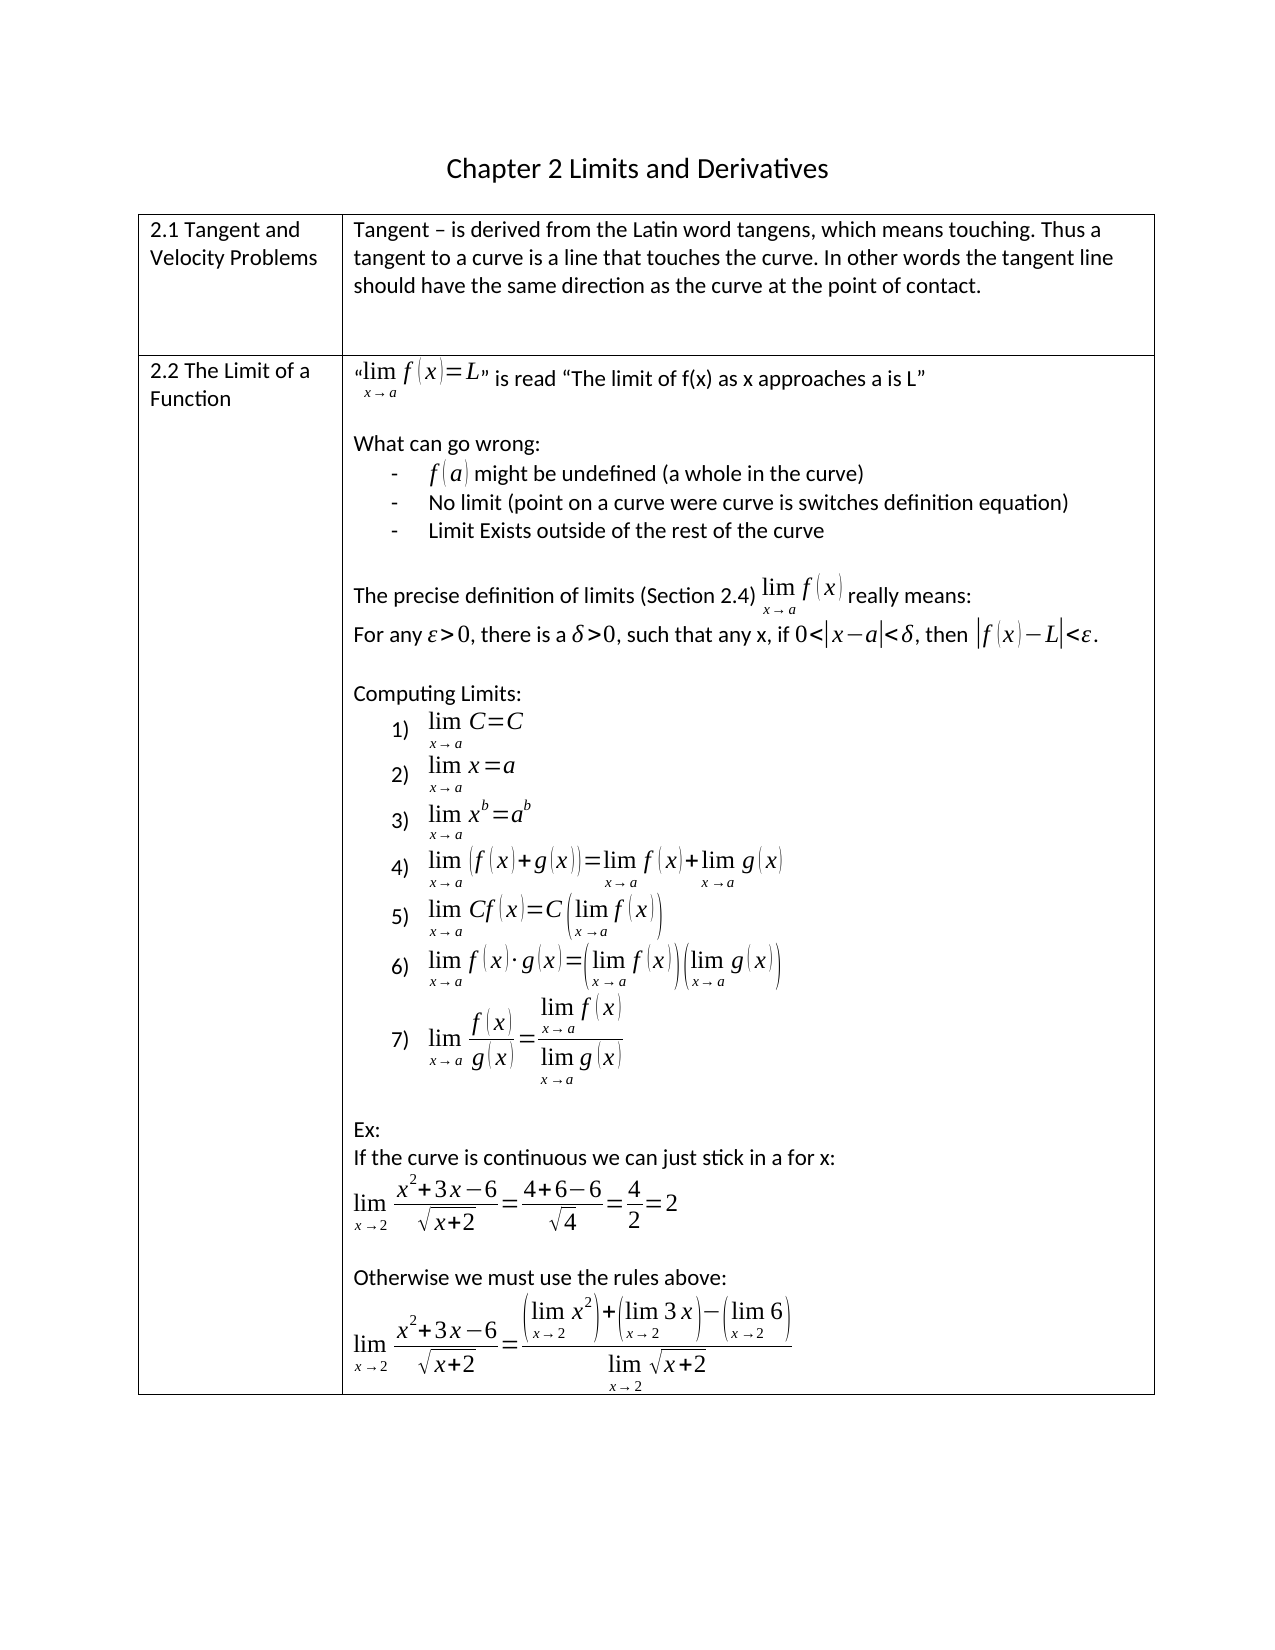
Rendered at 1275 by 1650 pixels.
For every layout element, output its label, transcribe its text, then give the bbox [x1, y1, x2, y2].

text Chapter 2 Limits and Derivatives [150, 150, 1125, 186]
table_header Tangent – is derived from the Latin word tangens, which means touching. Thus a tangent to a curve is a line that touches the curve. In other words the tangent line should have the same direction as the curve at the point of contact. [343, 215, 1154, 355]
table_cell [139, 356, 342, 1394]
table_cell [343, 356, 1154, 1394]
table_header 2.1 Tangent and Velocity Problems [139, 215, 342, 355]
